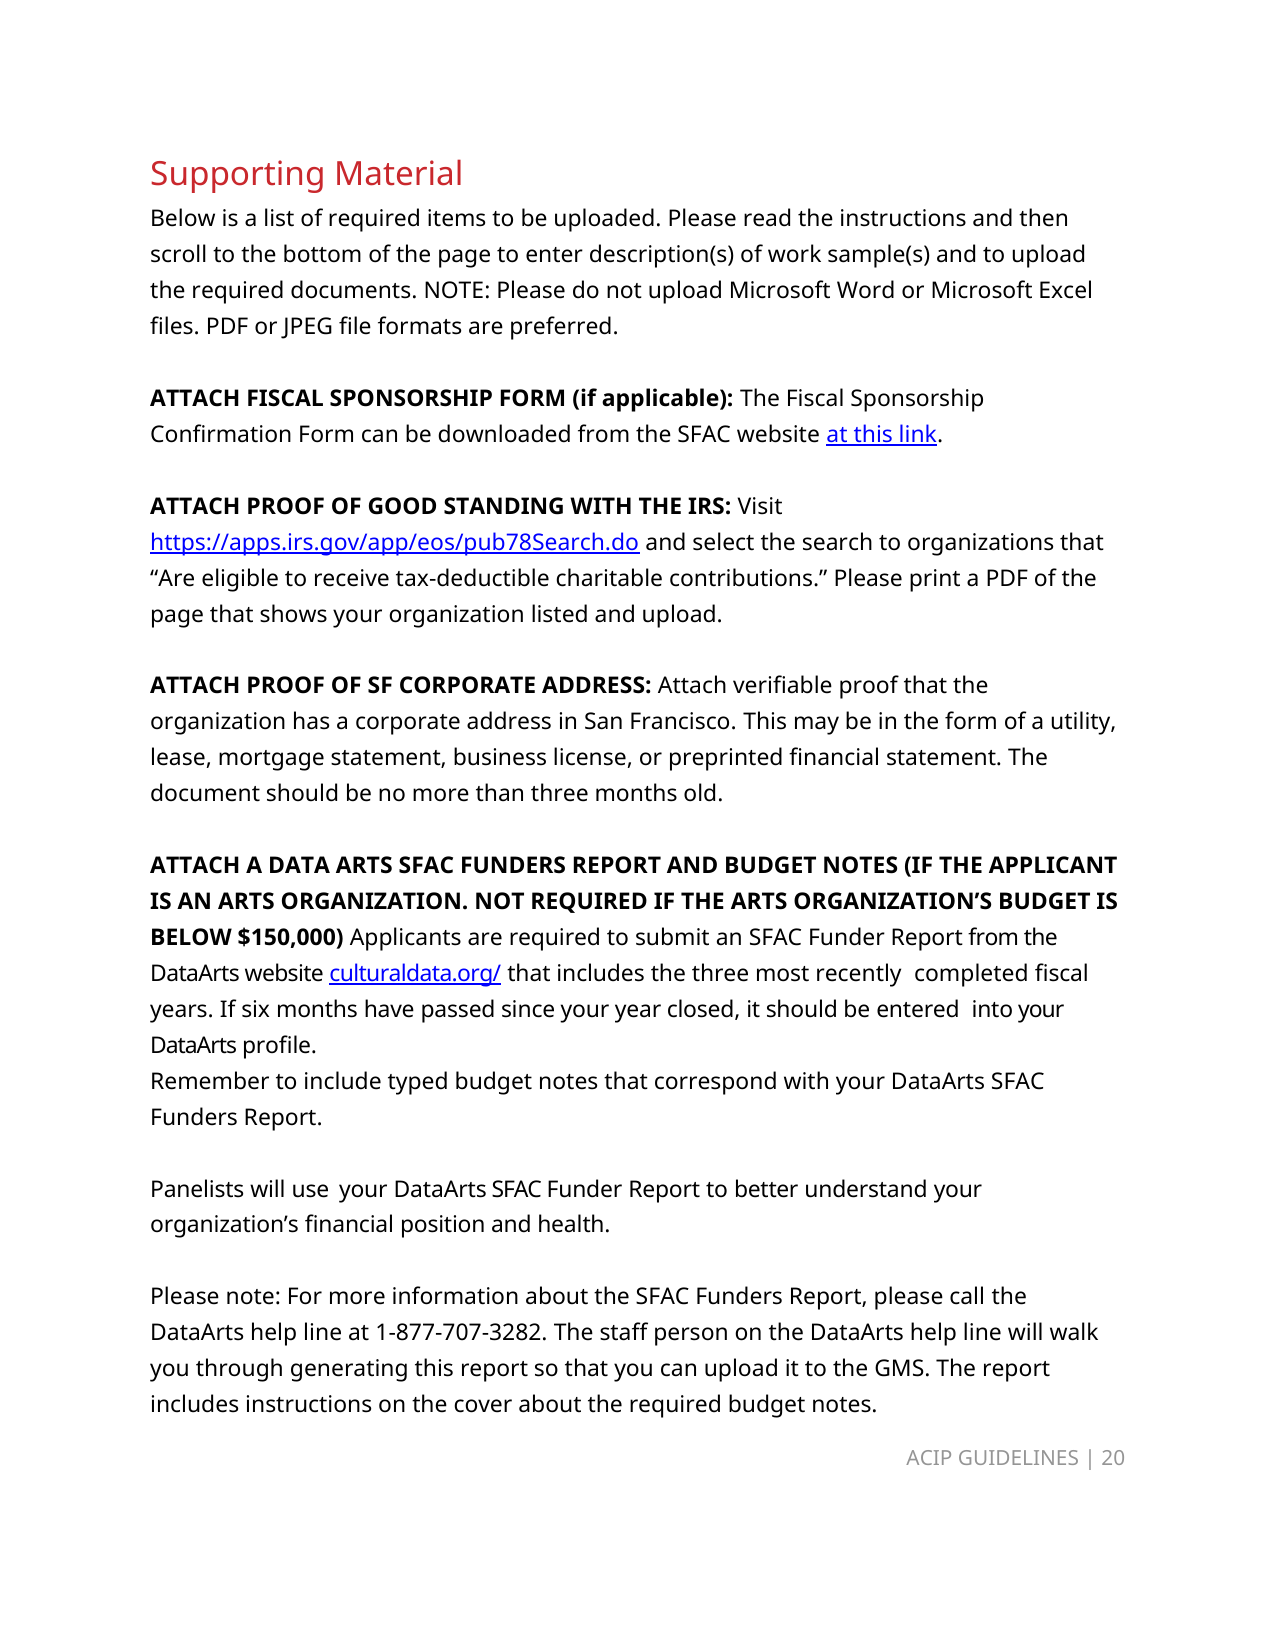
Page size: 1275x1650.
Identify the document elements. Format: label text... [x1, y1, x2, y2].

text Supporting Material [150, 150, 1125, 195]
text ATTACH PROOF OF SF CORPORATE ADDRESS: Attach verifiable proof that the organization has a corporate address in San Francisco. This may be in the form of a utility, lease, mortgage statement, business license, or preprinted financial statement. The document should be no more than three months old. [150, 669, 1125, 808]
text Below is a list of required items to be uploaded. Please read the instructions and then scroll to the bottom of the page to enter description(s) of work sample(s) and to upload the required documents. NOTE: Please do not upload Microsoft Word or Microsoft Excel files. PDF or JPEG file formats are preferred. [150, 202, 1125, 341]
text ATTACH A DATA ARTS SFAC FUNDERS REPORT AND BUDGET NOTES (IF THE APPLICANT IS AN ARTS ORGANIZATION. NOT REQUIRED IF THE ARTS ORGANIZATION’S BUDGET IS BELOW $150,000) Applicants are required to submit an SFAC Funder Report from the DataArts website culturaldata.org/ that includes the three most recently completed fiscal years. If six months have passed since your year closed, it should be entered into your DataArts profile. [150, 849, 1125, 1060]
text Panelists will use your DataArts SFAC Funder Report to better understand your organization’s financial position and health. [150, 1172, 1125, 1240]
text ATTACH FISCAL SPONSORSHIP FORM (if applicable): The Fiscal Sponsorship Confirmation Form can be downloaded from the SFAC website at this link. [150, 382, 1125, 449]
text Remember to include typed budget notes that correspond with your DataArts SFAC Funders Report. [150, 1065, 1125, 1132]
text Please note: For more information about the SFAC Funders Report, please call the DataArts help line at 1-877-707-3282. The staff person on the DataArts help line will walk you through generating this report so that you can upload it to the GMS. The report includes instructions on the cover about the required budget notes. [150, 1280, 1125, 1419]
text ATTACH PROOF OF GOOD STANDING WITH THE IRS: Visit https://apps.irs.gov/app/eos/pub78Search.do and select the search to organizations that “Are eligible to receive tax-deductible charitable contributions.” Please print a PDF of the page that shows your organization listed and upload. [150, 490, 1125, 629]
